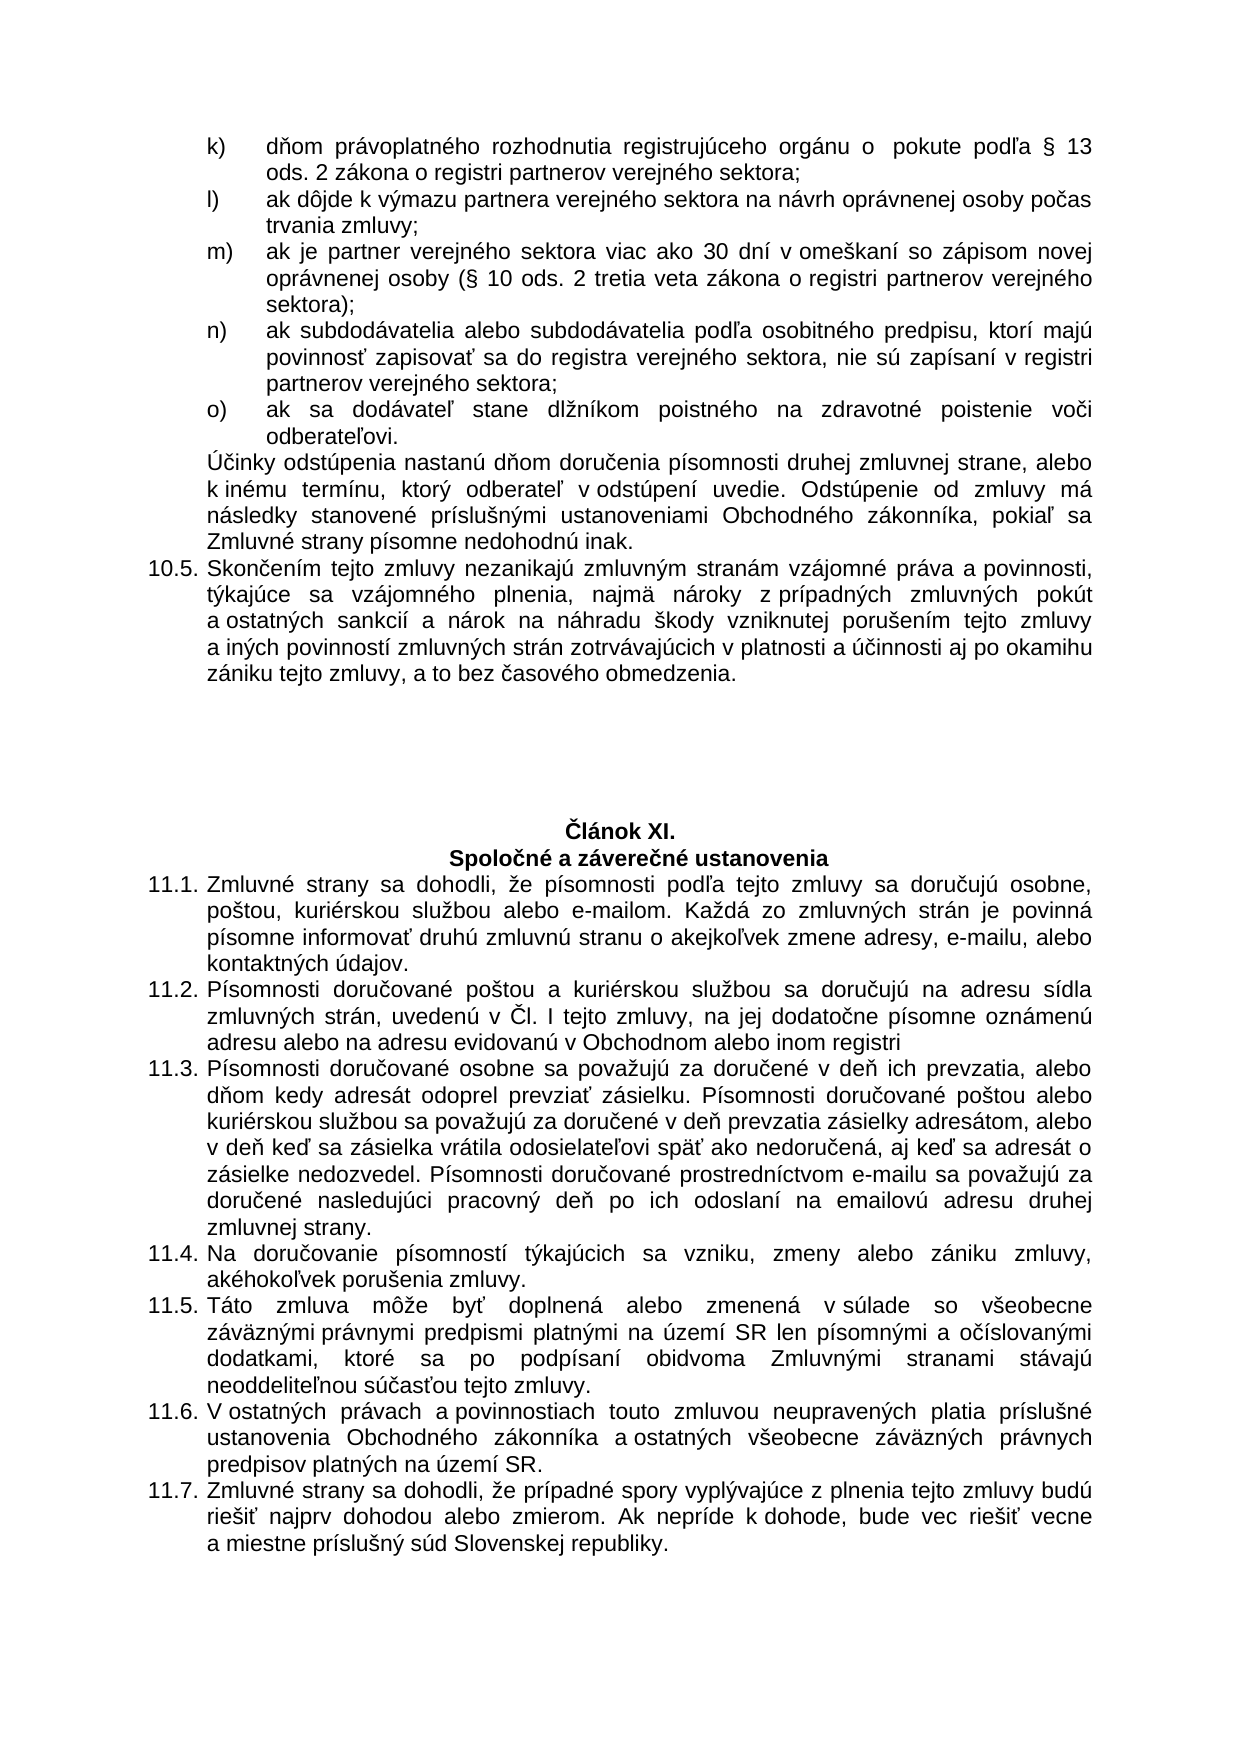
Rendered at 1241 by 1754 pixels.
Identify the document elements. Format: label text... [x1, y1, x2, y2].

list Písomnosti doručované osobne sa považujú za doručené v deň ich prevzatia, alebo dňom kedy adresát odoprel prevziať zásielku. Písomnosti doručované poštou alebo kuriérskou službou sa považujú za doručené v deň prevzatia zásielky adresátom, alebo v deň keď sa zásielka vrátila odosielateľovi späť ako nedoručená, aj keď sa adresát o zásielke nedozvedel. Písomnosti doručované prostredníctvom e-mailu sa považujú za doručené nasledujúci pracovný deň po ich odoslaní na emailovú adresu druhej zmluvnej strany. [148, 1055, 1093, 1240]
list dňom právoplatného rozhodnutia registrujúceho orgánu o pokute podľa § 13 ods. 2 zákona o registri partnerov verejného sektora; [207, 133, 1093, 186]
list ak dôjde k výmazu partnera verejného sektora na návrh oprávnenej osoby počas trvania zmluvy; [207, 186, 1093, 238]
list Zmluvné strany sa dohodli, že prípadné spory vyplývajúce z plnenia tejto zmluvy budú riešiť najprv dohodou alebo zmierom. Ak nepríde k dohode, bude vec riešiť vecne a miestne príslušný súd Slovenskej republiky. [148, 1477, 1093, 1556]
list Účinky odstúpenia nastanú dňom doručenia písomnosti druhej zmluvnej strane, alebo k inému termínu, ktorý odberateľ v odstúpení uvedie. Odstúpenie od zmluvy má následky stanovené príslušnými ustanoveniami Obchodného zákonníka, pokiaľ sa Zmluvné strany písomne nedohodnú inak. [207, 449, 1093, 554]
list Písomnosti doručované poštou a kuriérskou službou sa doručujú na adresu sídla zmluvných strán, uvedenú v Čl. I tejto zmluvy, na jej dodatočne písomne oznámenú adresu alebo na adresu evidovanú v Obchodnom alebo inom registri [148, 976, 1093, 1055]
list Na doručovanie písomností týkajúcich sa vzniku, zmeny alebo zániku zmluvy, akéhokoľvek porušenia zmluvy. [148, 1240, 1093, 1292]
list Zmluvné strany sa dohodli, že písomnosti podľa tejto zmluvy sa doručujú osobne, poštou, kuriérskou službou alebo e-mailom. Každá zo zmluvných strán je povinná písomne informovať druhú zmluvnú stranu o akejkoľvek zmene adresy, e-mailu, alebo kontaktných údajov. [148, 871, 1093, 976]
list ak sa dodávateľ stane dlžníkom poistného na zdravotné poistenie voči odberateľovi. [207, 396, 1093, 449]
list Táto zmluva môže byť doplnená alebo zmenená v súlade so všeobecne záväznými právnymi predpismi platnými na území SR len písomnými a očíslovanými dodatkami, ktoré sa po podpísaní obidvoma Zmluvnými stranami stávajú neoddeliteľnou súčasťou tejto zmluvy. [148, 1292, 1093, 1398]
list ak je partner verejného sektora viac ako 30 dní v omeškaní so zápisom novej oprávnenej osoby (§ 10 ods. 2 tretia veta zákona o registri partnerov verejného sektora); [207, 238, 1093, 317]
list Skončením tejto zmluvy nezanikajú zmluvným stranám vzájomné práva a povinnosti, týkajúce sa vzájomného plnenia, najmä nároky z prípadných zmluvných pokút a ostatných sankcií a nárok na náhradu škody vzniknutej porušením tejto zmluvy a iných povinností zmluvných strán zotrvávajúcich v platnosti a účinnosti aj po okamihu zániku tejto zmluvy, a to bez časového obmedzenia. [148, 554, 1093, 686]
text Článok XI. [148, 818, 1093, 844]
list ak subdodávatelia alebo subdodávatelia podľa osobitného predpisu, ktorí majú povinnosť zapisovať sa do registra verejného sektora, nie sú zapísaní v registri partnerov verejného sektora; [207, 317, 1093, 396]
list V ostatných právach a povinnostiach touto zmluvou neupravených platia príslušné ustanovenia Obchodného zákonníka a ostatných všeobecne záväzných právnych predpisov platných na území SR. [148, 1398, 1093, 1477]
text Spoločné a záverečné ustanovenia [185, 844, 1093, 871]
